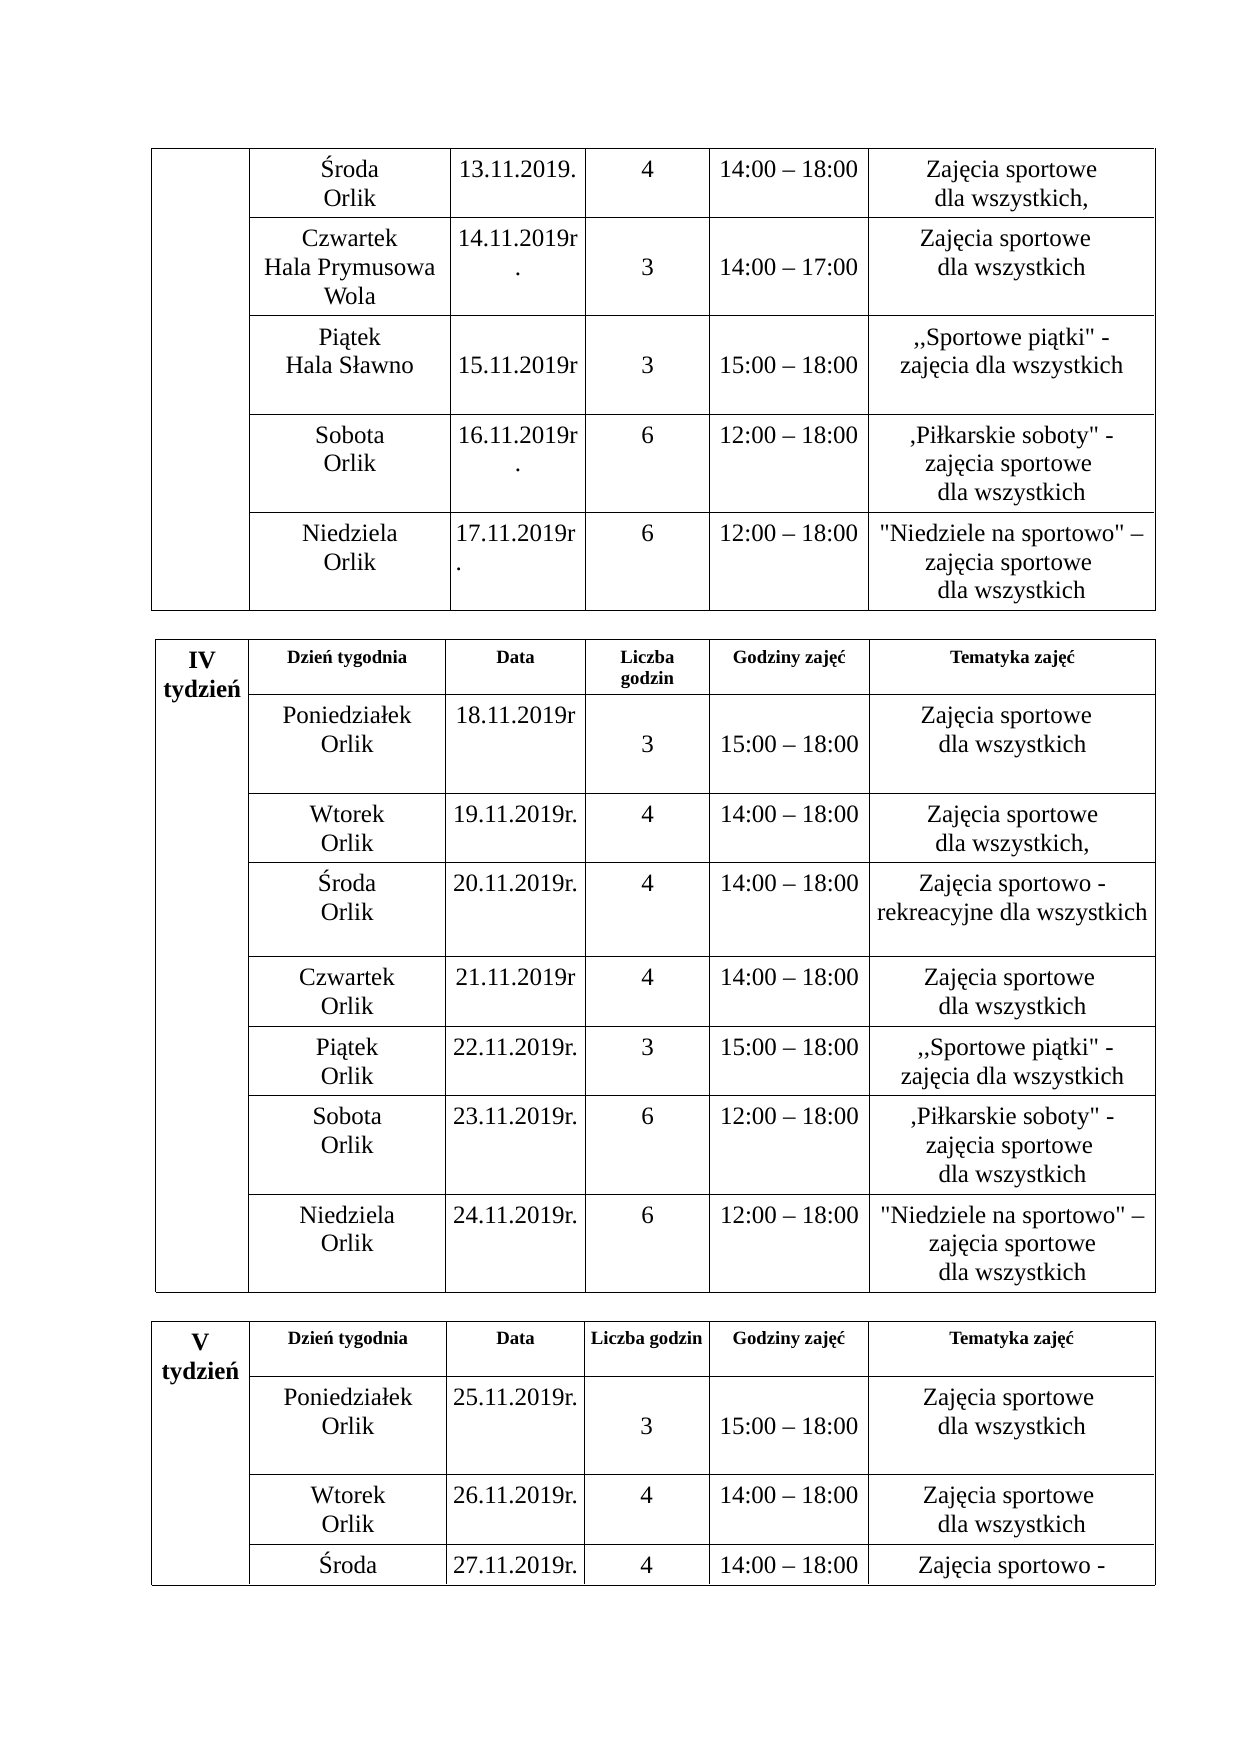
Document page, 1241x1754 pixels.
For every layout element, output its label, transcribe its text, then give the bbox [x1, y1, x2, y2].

table_header Dzień tygodnia [249, 640, 445, 694]
table_cell 4 [585, 1545, 709, 1584]
table_cell 12:00 – 18:00 [710, 1096, 869, 1193]
table_cell Środa Orlik [250, 1545, 446, 1584]
table_cell ,,Sportowe piątki" - zajęcia dla wszystkich [869, 315, 1155, 413]
table_cell Niedziela Orlik [249, 1195, 445, 1292]
table_cell 20.11.2019r. [446, 863, 585, 956]
table_header Godziny zajęć [710, 640, 869, 694]
table_cell 22.11.2019r. [446, 1027, 585, 1095]
table_cell 12:00 – 18:00 [710, 1195, 869, 1292]
table_cell 6 [586, 1096, 709, 1193]
table_cell 15.11.2019r [451, 316, 585, 413]
table_cell Wtorek Orlik [250, 1475, 446, 1544]
table_header IV tydzień [156, 640, 248, 1292]
table_cell "Niedziele na sportowo" – zajęcia sportowe dla wszystkich [869, 512, 1155, 610]
table_cell Poniedziałek Orlik [249, 695, 445, 793]
table_cell 4 [586, 149, 709, 217]
table_header Tematyka zajęć [869, 1322, 1155, 1376]
table_cell 4 [586, 957, 709, 1026]
table_cell Czwartek Hala Prymusowa Wola [250, 218, 450, 315]
table_cell Zajęcia sportowe dla wszystkich, [870, 794, 1155, 862]
table_cell 26.11.2019r. [447, 1475, 584, 1544]
table_header Liczba godzin [585, 1322, 709, 1376]
table_cell 4 [586, 863, 709, 956]
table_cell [869, 1544, 1155, 1584]
table_cell 15:00 – 18:00 [710, 1027, 869, 1095]
table_cell 15:00 – 18:00 [710, 316, 868, 413]
table_cell 14.11.2019r. [451, 218, 585, 315]
table_cell ,Piłkarskie soboty" - zajęcia sportowe dla wszystkich [870, 1096, 1155, 1193]
table_cell Sobota Orlik [249, 1096, 445, 1193]
table_header Godziny zajęć [710, 1322, 868, 1376]
table_cell 6 [586, 513, 709, 610]
table_cell 21.11.2019r [446, 957, 585, 1026]
table_cell Środa Orlik [249, 863, 445, 956]
table_cell 3 [586, 695, 709, 793]
table_cell 6 [586, 1195, 709, 1292]
table_cell 18.11.2019r [446, 695, 585, 793]
table_cell Piątek Hala Sławno [250, 316, 450, 413]
table_cell 19.11.2019r. [446, 794, 585, 862]
table_cell Piątek Orlik [249, 1027, 445, 1095]
table_cell 14:00 – 18:00 [710, 149, 868, 217]
table_cell 14:00 – 18:00 [710, 957, 869, 1026]
table_cell 3 [585, 1377, 709, 1474]
table_cell 4 [585, 1475, 709, 1544]
table_cell 12:00 – 18:00 [710, 415, 868, 512]
table_cell 14:00 – 18:00 [710, 1475, 868, 1544]
table_cell 23.11.2019r. [446, 1096, 585, 1193]
table_cell "Niedziele na sportowo" – zajęcia sportowe dla wszystkich [870, 1195, 1155, 1292]
table_cell 14:00 – 18:00 [710, 1545, 868, 1584]
table_cell Zajęcia sportowo - rekreacyjne dla wszystkich [870, 863, 1155, 956]
table_cell 27.11.2019r. [447, 1545, 584, 1584]
table_cell Zajęcia sportowe dla wszystkich [869, 217, 1155, 315]
table_cell 15:00 – 18:00 [710, 695, 869, 793]
table_cell 15:00 – 18:00 [710, 1377, 868, 1474]
table_header V tydzień [152, 1322, 249, 1584]
table_header Dzień tygodnia [250, 1322, 446, 1376]
table_header Data [446, 640, 585, 694]
table_cell ,,Sportowe piątki" - zajęcia dla wszystkich [870, 1027, 1155, 1095]
table_cell ,Piłkarskie soboty" - zajęcia sportowe dla wszystkich [869, 414, 1155, 512]
table_cell Zajęcia sportowe dla wszystkich [870, 957, 1155, 1026]
table_header Tematyka zajęć [870, 640, 1155, 694]
table_cell 16.11.2019r. [451, 415, 585, 512]
table_cell 3 [586, 218, 709, 315]
table_cell 14:00 – 18:00 [710, 794, 869, 862]
table_cell 14:00 – 18:00 [710, 863, 869, 956]
table_cell 25.11.2019r. [447, 1377, 584, 1474]
table_cell 6 [586, 415, 709, 512]
table_cell Niedziela Orlik [250, 513, 450, 610]
table_header Data [447, 1322, 584, 1376]
table_cell Zajęcia sportowe dla wszystkich [869, 1474, 1155, 1544]
table_cell Zajęcia sportowe dla wszystkich [870, 695, 1155, 793]
table_cell 24.11.2019r. [446, 1195, 585, 1292]
table_cell Poniedziałek Orlik [250, 1377, 446, 1474]
table_cell 14:00 – 17:00 [710, 218, 868, 315]
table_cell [869, 148, 1155, 217]
table_header Liczba godzin [586, 640, 709, 694]
table_cell Środa Orlik [250, 149, 450, 217]
table_cell 17.11.2019r. [451, 513, 585, 610]
table_cell 12:00 – 18:00 [710, 513, 868, 610]
table_cell 13.11.2019. [451, 149, 585, 217]
table_cell Zajęcia sportowe dla wszystkich [869, 1376, 1155, 1474]
table_cell Wtorek Orlik [249, 794, 445, 862]
table_cell Czwartek Orlik [249, 957, 445, 1026]
table_cell 3 [586, 1027, 709, 1095]
table_cell 3 [586, 316, 709, 413]
table_cell 4 [586, 794, 709, 862]
table_cell Sobota Orlik [250, 415, 450, 512]
